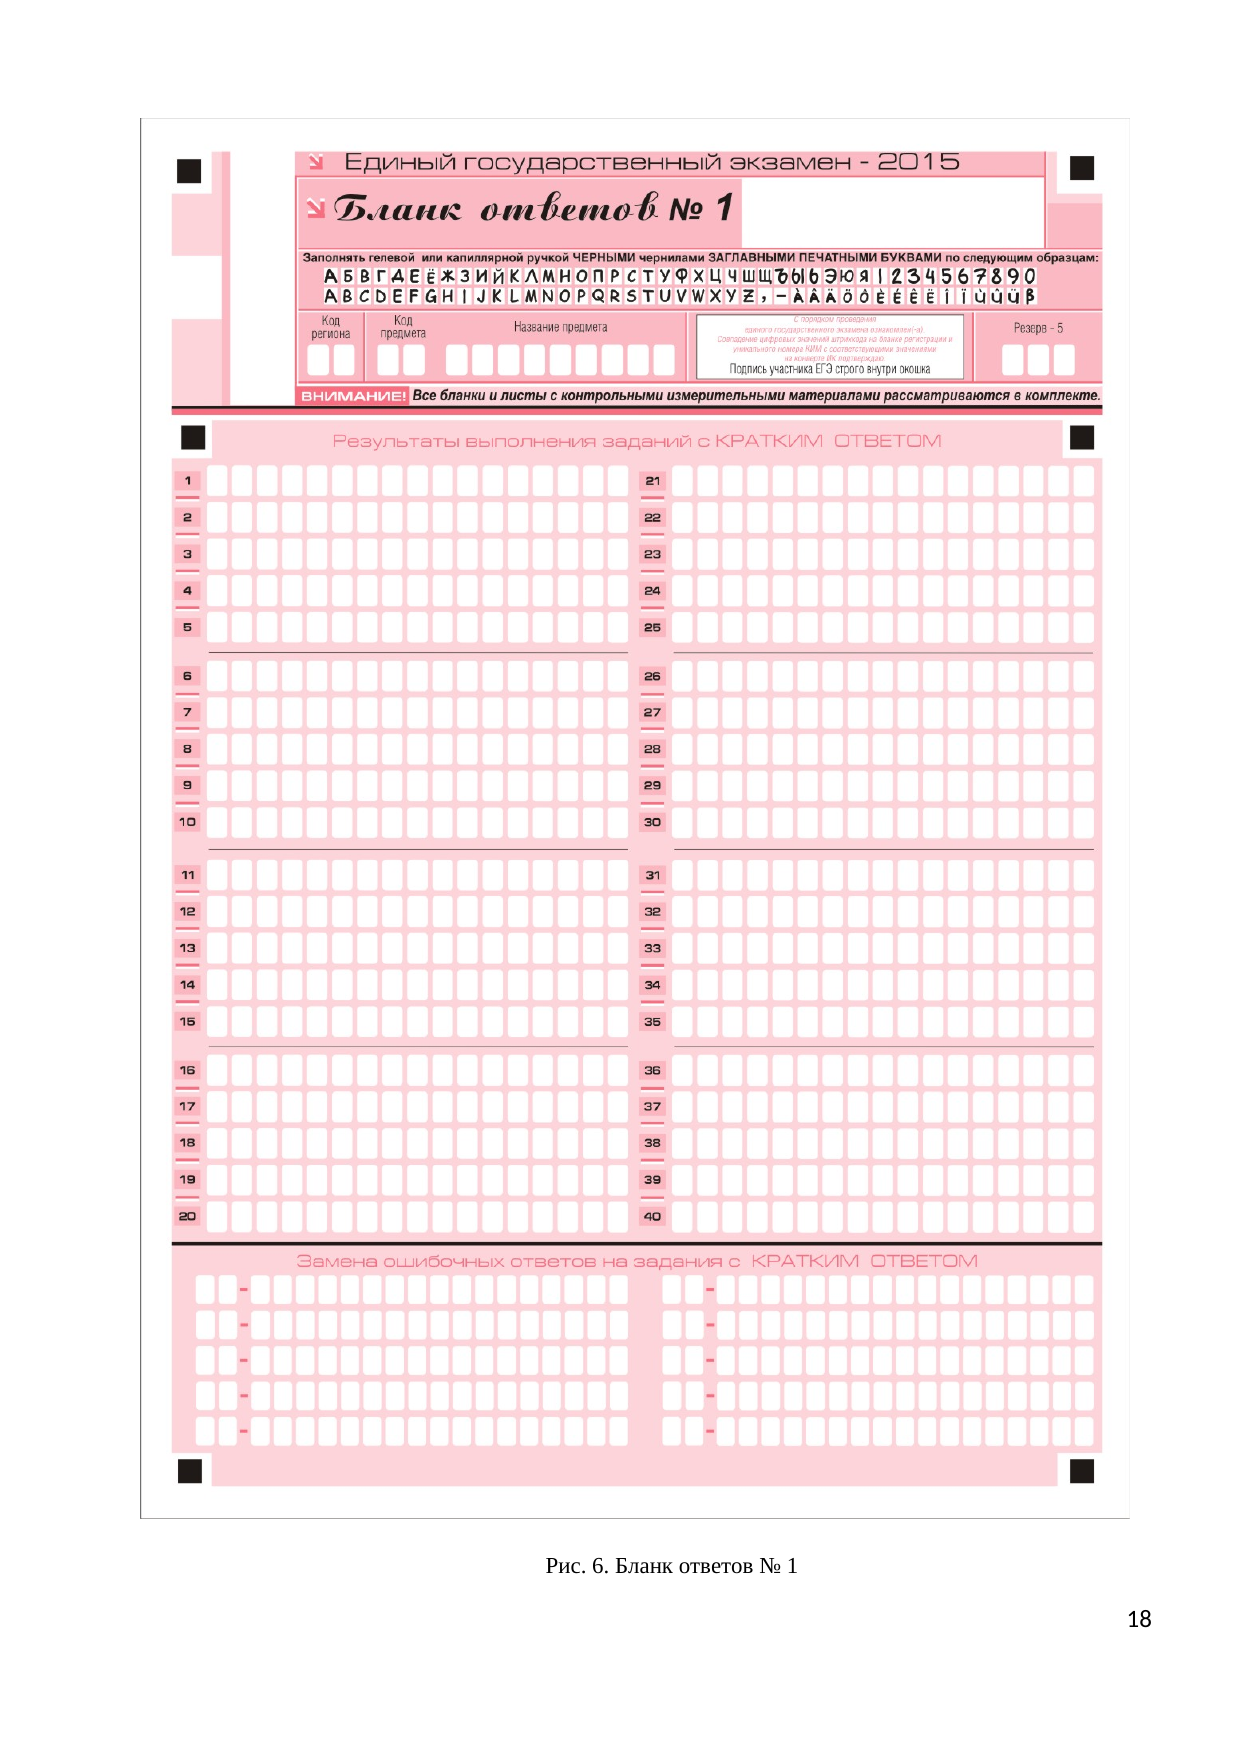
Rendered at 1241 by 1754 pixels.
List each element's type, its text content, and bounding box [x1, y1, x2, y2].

picture [140, 118, 1130, 1519]
text Рис. 6. Бланк ответов № 1 [118, 1552, 1152, 1578]
